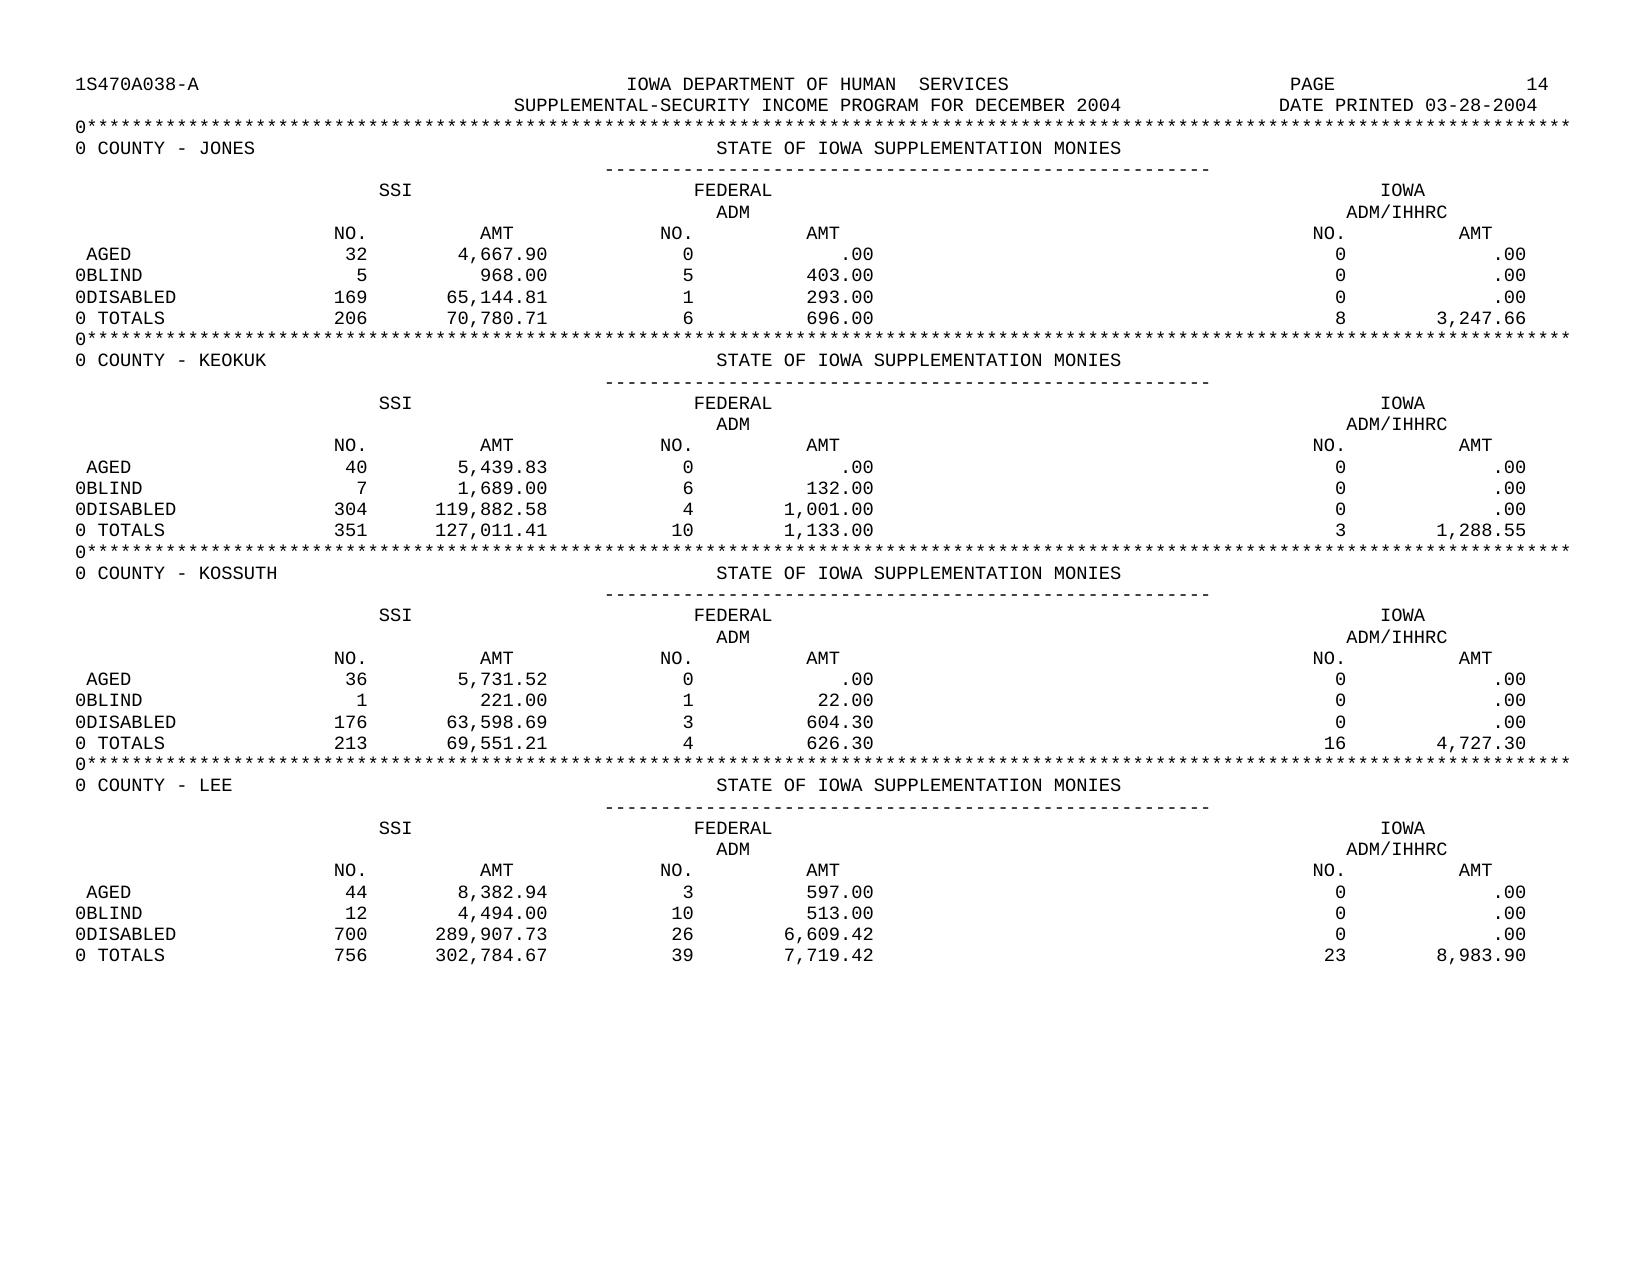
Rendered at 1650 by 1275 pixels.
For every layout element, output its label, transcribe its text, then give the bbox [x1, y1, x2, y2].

text 0************************************************************************************************************************************ [75, 755, 1575, 776]
text 0BLIND 1 221.00 1 22.00 0 .00 [75, 691, 1575, 712]
text AGED 36 5,731.52 0 .00 0 .00 [75, 670, 1575, 691]
text SUPPLEMENTAL-SECURITY INCOME PROGRAM FOR DECEMBER 2004 DATE PRINTED 03-28-2004 [75, 96, 1575, 117]
text 0DISABLED 304 119,882.58 4 1,001.00 0 .00 [75, 500, 1575, 521]
text SSI FEDERAL IOWA [75, 819, 1575, 840]
text 0************************************************************************************************************************************ [75, 542, 1575, 564]
text 0 TOTALS 756 302,784.67 39 7,719.42 23 8,983.90 [75, 946, 1575, 967]
text 0 COUNTY - KOSSUTH STATE OF IOWA SUPPLEMENTATION MONIES [75, 564, 1575, 585]
text AGED 44 8,382.94 3 597.00 0 .00 [75, 882, 1575, 904]
text 0************************************************************************************************************************************ [75, 330, 1575, 351]
text ------------------------------------------------------ [75, 797, 1575, 819]
text 0DISABLED 169 65,144.81 1 293.00 0 .00 [75, 287, 1575, 309]
text NO. AMT NO. AMT NO. AMT [75, 224, 1575, 245]
text ------------------------------------------------------ [75, 585, 1575, 606]
text 0************************************************************************************************************************************ [75, 117, 1575, 139]
text SSI FEDERAL IOWA [75, 181, 1575, 202]
text ------------------------------------------------------ [75, 160, 1575, 181]
text ADM ADM/IHHRC [75, 415, 1575, 436]
text 0BLIND 12 4,494.00 10 513.00 0 .00 [75, 904, 1575, 925]
text 1S470A038-A IOWA DEPARTMENT OF HUMAN SERVICES PAGE 14 [75, 75, 1575, 96]
text AGED 32 4,667.90 0 .00 0 .00 [75, 245, 1575, 266]
text NO. AMT NO. AMT NO. AMT [75, 436, 1575, 457]
text 0 TOTALS 206 70,780.71 6 696.00 8 3,247.66 [75, 309, 1575, 330]
text NO. AMT NO. AMT NO. AMT [75, 861, 1575, 882]
text 0 TOTALS 351 127,011.41 10 1,133.00 3 1,288.55 [75, 521, 1575, 542]
text AGED 40 5,439.83 0 .00 0 .00 [75, 457, 1575, 479]
text ------------------------------------------------------ [75, 372, 1575, 394]
text SSI FEDERAL IOWA [75, 606, 1575, 627]
text ADM ADM/IHHRC [75, 840, 1575, 861]
text 0BLIND 7 1,689.00 6 132.00 0 .00 [75, 479, 1575, 500]
text 0 COUNTY - JONES STATE OF IOWA SUPPLEMENTATION MONIES [75, 139, 1575, 160]
text 0BLIND 5 968.00 5 403.00 0 .00 [75, 266, 1575, 287]
text ADM ADM/IHHRC [75, 202, 1575, 224]
text NO. AMT NO. AMT NO. AMT [75, 649, 1575, 670]
text ADM ADM/IHHRC [75, 627, 1575, 649]
text SSI FEDERAL IOWA [75, 394, 1575, 415]
text 0DISABLED 700 289,907.73 26 6,609.42 0 .00 [75, 925, 1575, 946]
text 0 COUNTY - LEE STATE OF IOWA SUPPLEMENTATION MONIES [75, 776, 1575, 797]
text 0 TOTALS 213 69,551.21 4 626.30 16 4,727.30 [75, 734, 1575, 755]
text 0 COUNTY - KEOKUK STATE OF IOWA SUPPLEMENTATION MONIES [75, 351, 1575, 372]
text 0DISABLED 176 63,598.69 3 604.30 0 .00 [75, 712, 1575, 734]
